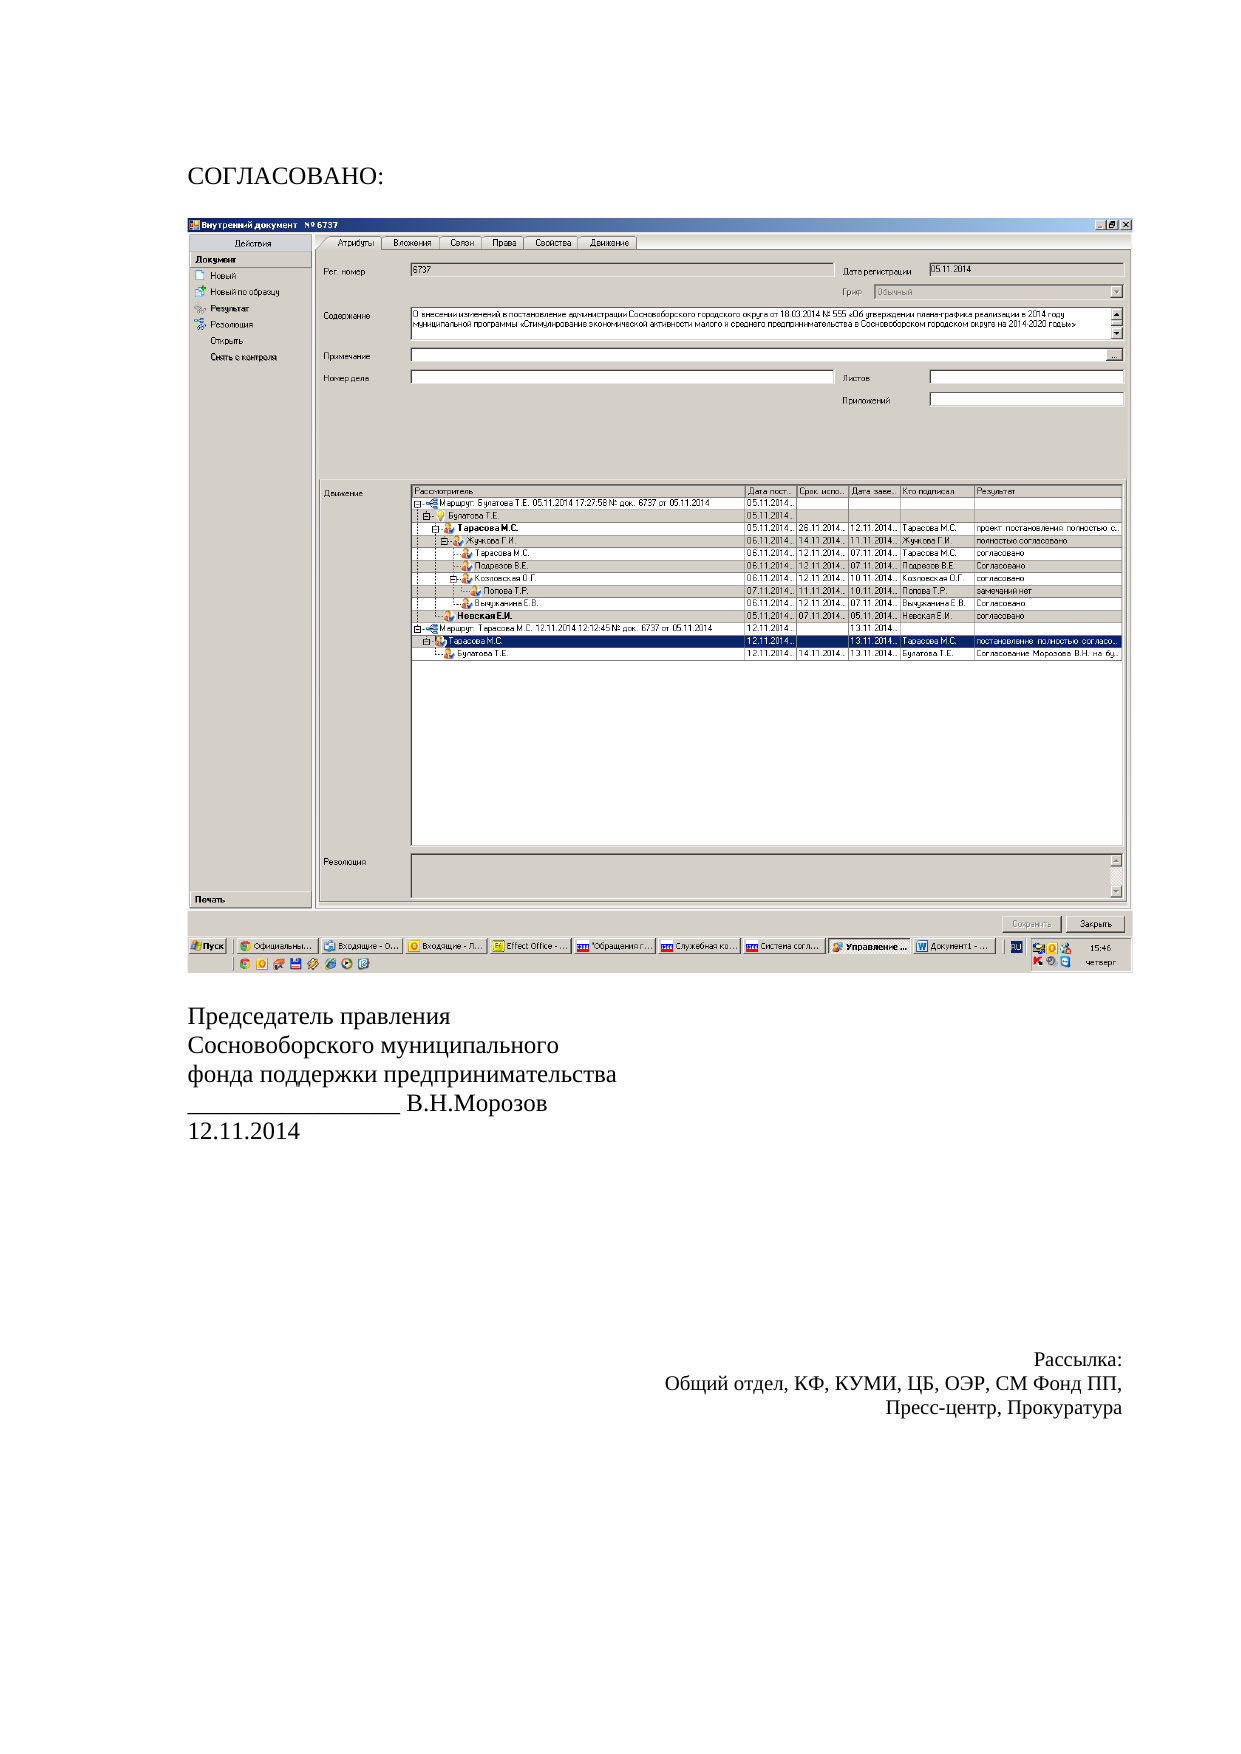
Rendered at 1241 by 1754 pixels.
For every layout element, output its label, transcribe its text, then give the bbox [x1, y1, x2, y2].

text СОГЛАСОВАНО: [187, 161, 1122, 190]
text 12.11.2014 [187, 1116, 1122, 1145]
picture [187, 218, 1133, 973]
text фонда поддержки предпринимательства [187, 1059, 1122, 1088]
text _________________ В.Н.Морозов [187, 1088, 1122, 1116]
text Сосновоборского муниципального [187, 1030, 1122, 1059]
text Рассылка: [187, 1346, 1122, 1371]
text Председатель правления [187, 1001, 1122, 1030]
text Общий отдел, КФ, КУМИ, ЦБ, ОЭР, СМ Фонд ПП, [187, 1371, 1122, 1394]
text Пресс-центр, Прокуратура [187, 1394, 1122, 1419]
